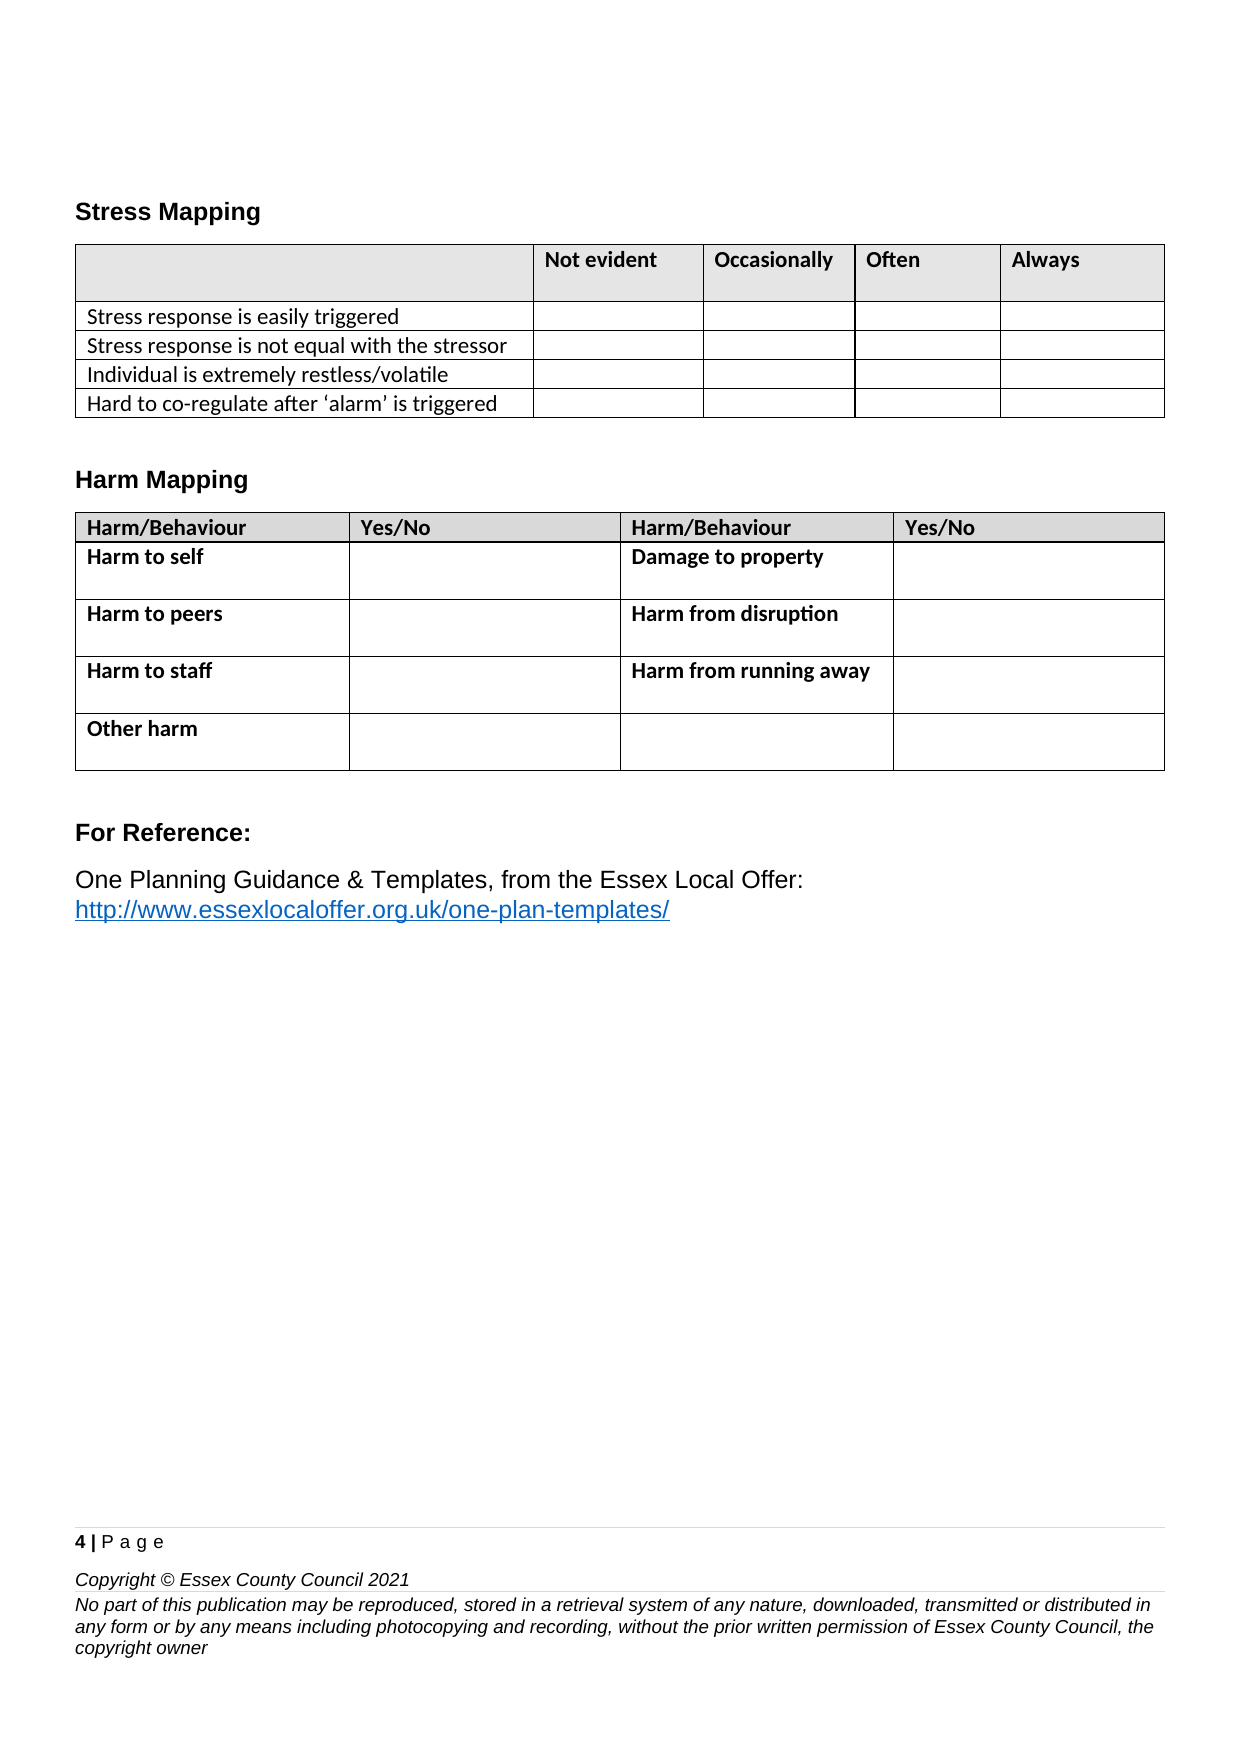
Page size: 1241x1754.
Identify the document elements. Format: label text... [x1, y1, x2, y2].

table_header Harm/Behaviour [76, 513, 349, 541]
table_cell [1001, 331, 1164, 359]
table_header Often [856, 245, 1000, 301]
table_cell [704, 331, 854, 359]
table_cell Harm from running away [621, 657, 893, 713]
table_cell Harm from disruption [621, 600, 893, 656]
text http://www.essexlocaloffer.org.uk/one-plan-templates/ [75, 895, 1165, 924]
table_cell [350, 600, 620, 656]
table_cell [856, 331, 1000, 359]
table_cell Harm to peers [76, 600, 349, 656]
table_cell Individual is extremely restless/volatile [76, 360, 533, 388]
table_header Yes/No [350, 513, 620, 541]
table_cell [894, 600, 1164, 656]
table_cell [350, 657, 620, 713]
table_cell [894, 714, 1164, 770]
table_cell [894, 543, 1164, 598]
table_cell [704, 360, 854, 388]
table_cell Stress response is not equal with the stressor [76, 331, 533, 359]
table_header [76, 245, 533, 301]
table_cell [1001, 389, 1164, 417]
table_cell [350, 714, 620, 770]
text Stress Mapping [75, 197, 1165, 225]
table_header Not evident [534, 245, 703, 301]
table_cell [1001, 302, 1164, 330]
table_cell [350, 543, 620, 598]
table_header Occasionally [704, 245, 854, 301]
table_header Harm/Behaviour [621, 513, 893, 541]
table_cell Stress response is easily triggered [76, 302, 533, 330]
table_cell [856, 360, 1000, 388]
table_cell Harm to self [76, 543, 349, 598]
table_cell [534, 302, 703, 330]
table_cell [534, 389, 703, 417]
table_cell [894, 657, 1164, 713]
text Harm Mapping [75, 465, 1165, 494]
table_cell [856, 302, 1000, 330]
table_cell [534, 331, 703, 359]
table_cell Hard to co-regulate after ‘alarm’ is triggered [76, 389, 533, 417]
table_header Yes/No [894, 513, 1164, 541]
table_cell Damage to property [621, 543, 893, 598]
table_cell [621, 714, 893, 770]
table_cell Other harm [76, 714, 349, 770]
table_cell [534, 360, 703, 388]
table_cell [704, 302, 854, 330]
text One Planning Guidance & Templates, from the Essex Local Offer: [75, 865, 1165, 894]
table_cell Harm to staff [76, 657, 349, 713]
table_cell [856, 389, 1000, 417]
table_cell [1001, 360, 1164, 388]
text For Reference: [75, 818, 1165, 847]
table_header Always [1001, 245, 1164, 301]
table_cell [704, 389, 854, 417]
